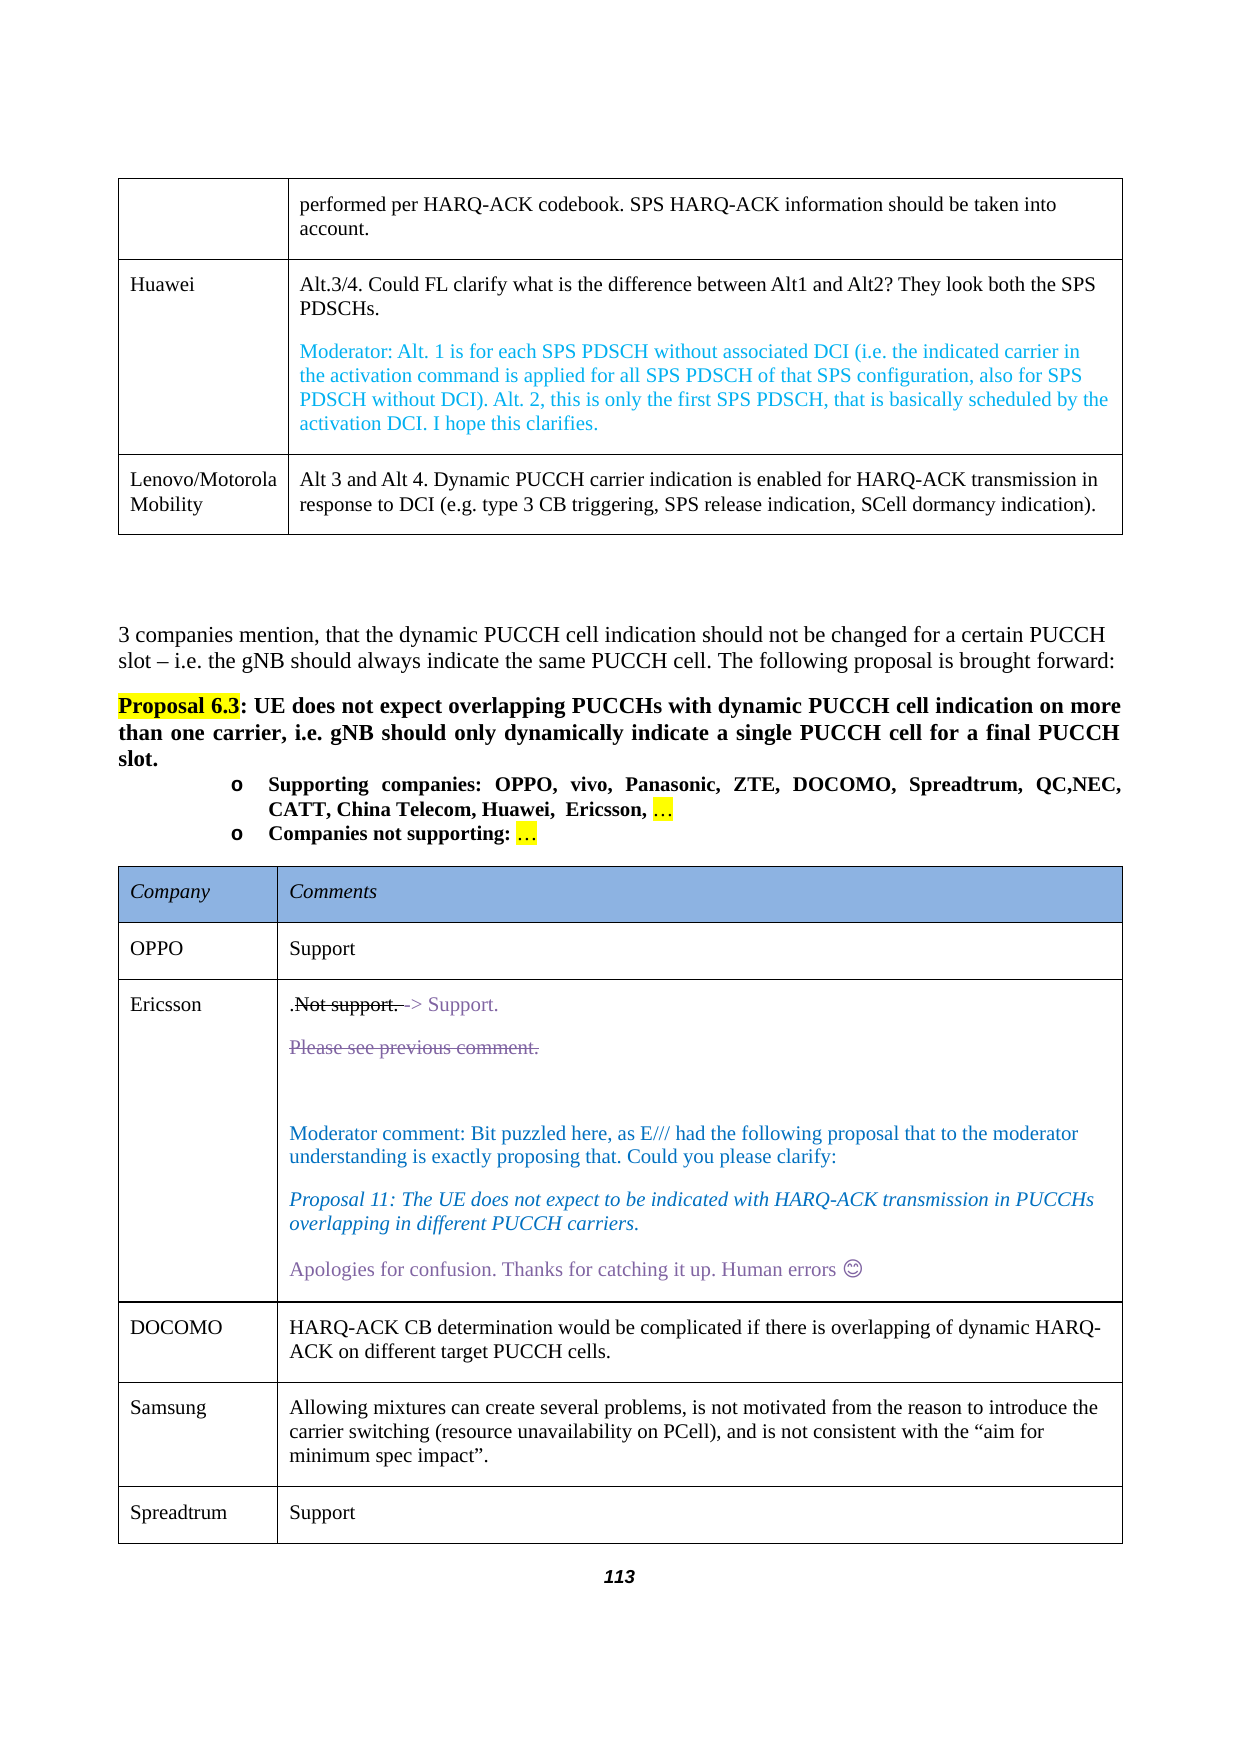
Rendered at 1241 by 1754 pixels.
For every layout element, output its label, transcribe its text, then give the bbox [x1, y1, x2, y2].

list Companies not supporting: … [231, 821, 1122, 847]
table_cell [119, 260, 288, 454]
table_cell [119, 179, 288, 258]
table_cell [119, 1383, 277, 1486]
picture [920, 372, 927, 380]
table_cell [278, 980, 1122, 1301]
picture [1051, 348, 1058, 356]
picture [497, 416, 503, 428]
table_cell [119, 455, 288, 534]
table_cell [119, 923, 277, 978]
text Proposal 6.3: UE does not expect overlapping PUCCHs with dynamic PUCCH cell indication on more than one carrier, i.e. gNB should only dynamically indicate a single PUCCH cell for a final PUCCH slot. [118, 692, 1122, 771]
picture [958, 372, 965, 380]
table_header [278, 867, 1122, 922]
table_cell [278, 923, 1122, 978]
picture [840, 392, 846, 404]
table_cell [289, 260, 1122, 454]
list Supporting companies: OPPO, vivo, Panasonic, ZTE, DOCOMO, Spreadtrum, QC,NEC, CATT, China Telecom, Huawei, Ericsson, … [231, 771, 1122, 821]
picture [690, 396, 697, 404]
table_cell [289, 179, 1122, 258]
picture [876, 372, 883, 380]
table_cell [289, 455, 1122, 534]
picture [494, 395, 501, 404]
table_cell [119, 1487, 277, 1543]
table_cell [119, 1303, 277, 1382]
picture [400, 347, 405, 355]
picture [1069, 348, 1076, 356]
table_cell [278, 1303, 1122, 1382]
picture [1089, 392, 1095, 404]
picture [380, 348, 387, 356]
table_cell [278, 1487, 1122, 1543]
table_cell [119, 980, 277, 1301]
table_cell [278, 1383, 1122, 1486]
picture [607, 372, 614, 380]
picture [1022, 348, 1031, 356]
text 3 companies mention, that the dynamic PUCCH cell indication should not be changed for a certain PUCCH slot – i.e. the gNB should always indicate the same PUCCH cell. The following proposal is brought forward: [118, 621, 1122, 674]
picture [928, 348, 935, 356]
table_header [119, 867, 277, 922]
picture [681, 344, 687, 356]
